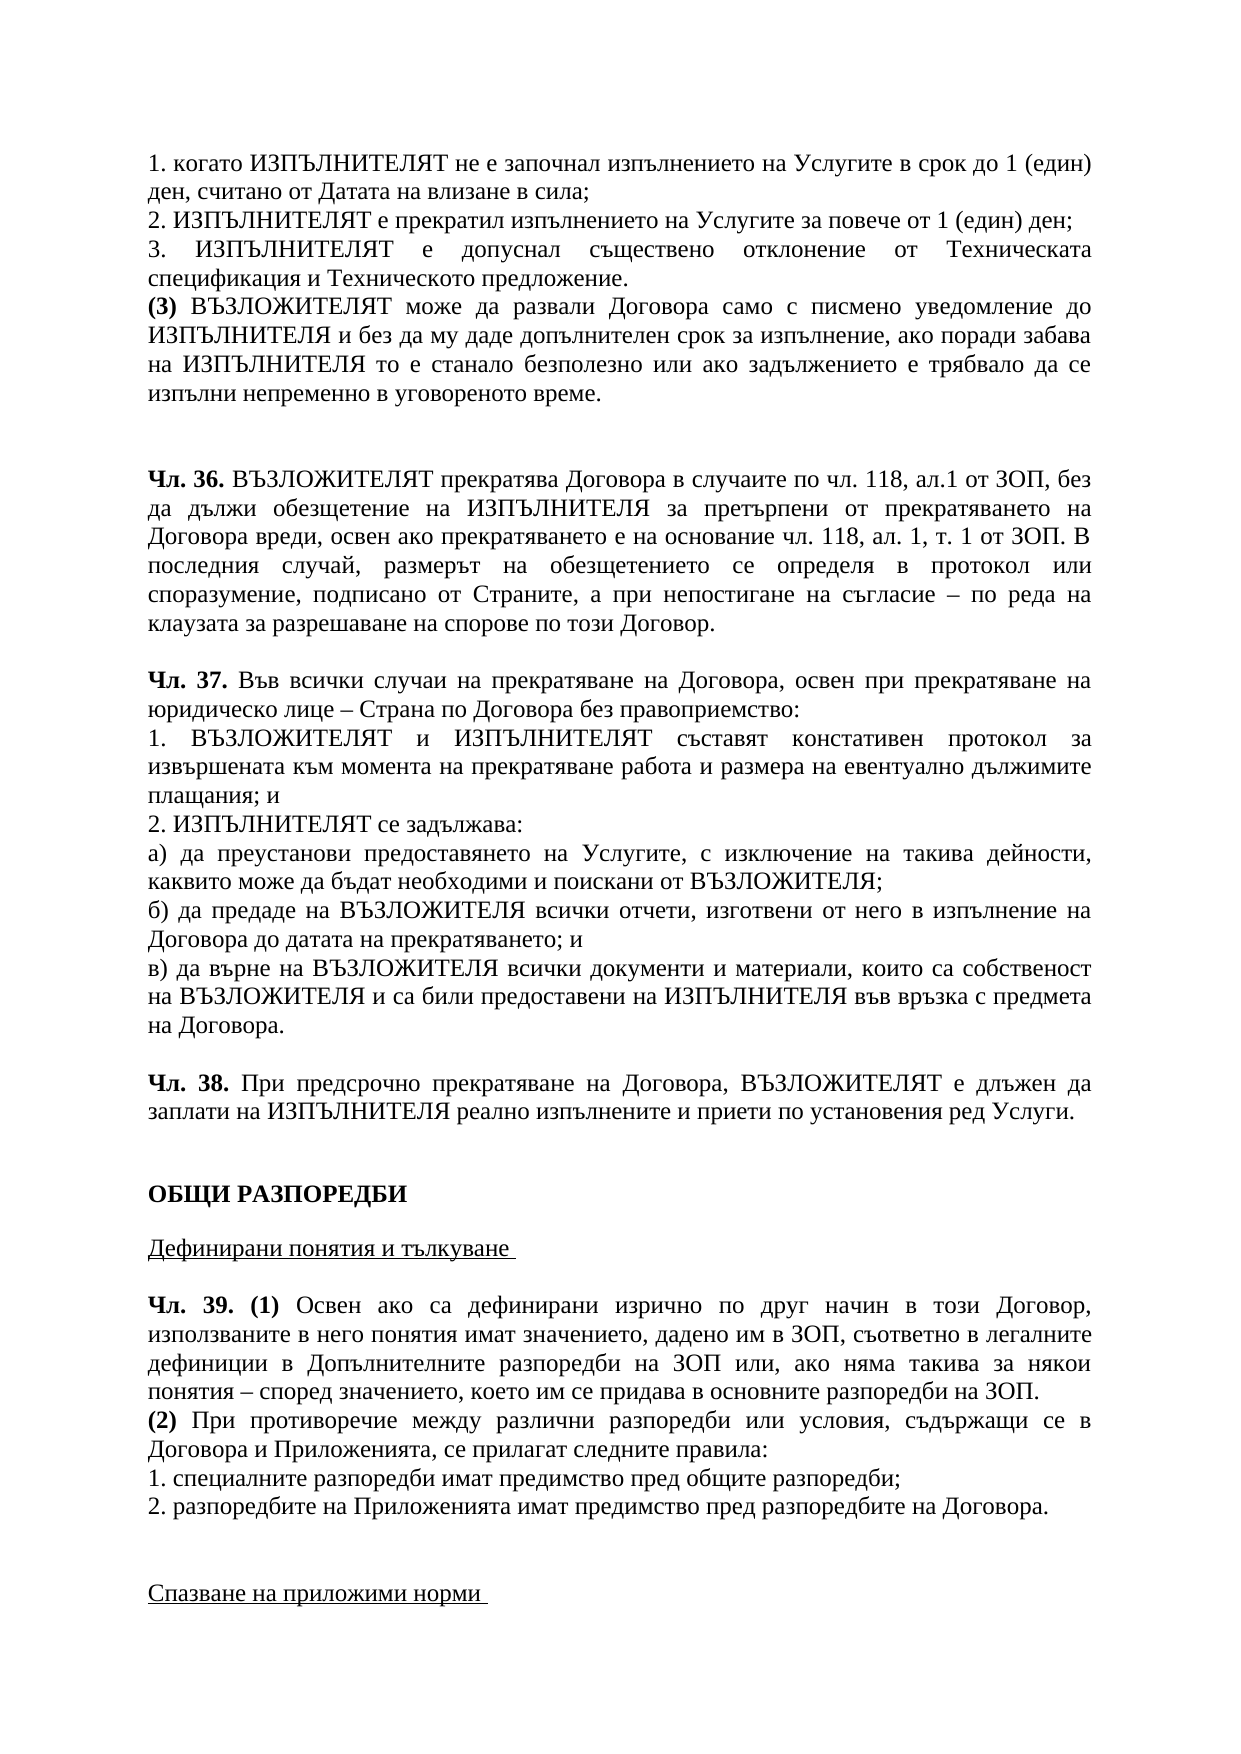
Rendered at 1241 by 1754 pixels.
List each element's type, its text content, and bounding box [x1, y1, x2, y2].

text в) да върне на ВЪЗЛОЖИТЕЛЯ всички документи и материали, които са собственост на ВЪЗЛОЖИТЕЛЯ и са били предоставени на ИЗПЪЛНИТЕЛЯ във връзка с предмета на Договора. [148, 953, 1093, 1039]
text 2. ИЗПЪЛНИТЕЛЯТ е прекратил изпълнението на Услугите за повече от 1 (един) ден; [148, 205, 1093, 234]
text 1. когато ИЗПЪЛНИТЕЛЯТ не е започнал изпълнението на Услугите в срок до 1 (един) ден, считано от Датата на влизане в сила; [148, 148, 1093, 205]
text Чл. 38. При предсрочно прекратяване на Договора, ВЪЗЛОЖИТЕЛЯТ е длъжен да заплати на ИЗПЪЛНИТЕЛЯ реално изпълнените и приети по установения ред Услуги. [148, 1068, 1093, 1125]
text 1. специалните разпоредби имат предимство пред общите разпоредби; [148, 1463, 1093, 1491]
text (3) ВЪЗЛОЖИТЕЛЯТ може да развали Договора само с писмено уведомление до ИЗПЪЛНИТЕЛЯ и без да му даде допълнителен срок за изпълнение, ако поради забава на ИЗПЪЛНИТЕЛЯ то е станало безполезно или ако задължението е трябвало да се изпълни непременно в уговореното време. [148, 291, 1093, 406]
text Чл. 37. Във всички случаи на прекратяване на Договора, освен при прекратяване на юридическо лице – Страна по Договора без правоприемство: [148, 665, 1093, 723]
text 1. ВЪЗЛОЖИТЕЛЯТ и ИЗПЪЛНИТЕЛЯТ съставят констативен протокол за извършената към момента на прекратяване работа и размера на евентуално дължимите плащания; и [148, 723, 1093, 809]
text б) да предаде на ВЪЗЛОЖИТЕЛЯ всички отчети, изготвени от него в изпълнение на Договора до датата на прекратяването; и [148, 895, 1093, 953]
text Чл. 36. ВЪЗЛОЖИТЕЛЯТ прекратява Договора в случаите по чл. 118, ал.1 от ЗОП, без да дължи обезщетение на ИЗПЪЛНИТЕЛЯ за претърпени от прекратяването на Договора вреди, освен ако прекратяването е на основание чл. 118, ал. 1, т. 1 от ЗОП. В последния случай, размерът на обезщетението се определя в протокол или споразумение, подписано от Страните, а при непостигане на съгласие – по реда на клаузата за разрешаване на спорове по този Договор. [148, 464, 1093, 636]
text 2. ИЗПЪЛНИТЕЛЯТ се задължава: [148, 809, 1093, 838]
text ОБЩИ РАЗПОРЕДБИ [148, 1179, 1093, 1208]
text Дефинирани понятия и тълкуване [148, 1233, 1093, 1261]
text 2. разпоредбите на Приложенията имат предимство пред разпоредбите на Договора. [148, 1491, 1093, 1520]
text Чл. 39. (1) Освен ако са дефинирани изрично по друг начин в този Договор, използваните в него понятия имат значението, дадено им в ЗОП, съответно в легалните дефиниции в Допълнителните разпоредби на ЗОП или, ако няма такива за някои понятия – според значението, което им се придава в основните разпоредби на ЗОП. [148, 1290, 1093, 1405]
text а) да преустанови предоставянето на Услугите, с изключение на такива дейности, каквито може да бъдат необходими и поискани от ВЪЗЛОЖИТЕЛЯ; [148, 838, 1093, 895]
text (2) При противоречие между различни разпоредби или условия, съдържащи се в Договора и Приложенията, се прилагат следните правила: [148, 1405, 1093, 1463]
text 3. ИЗПЪЛНИТЕЛЯТ е допуснал съществено отклонение от Техническата спецификация и Техническото предложение. [148, 234, 1093, 291]
text Спазване на приложими норми [148, 1578, 1093, 1606]
